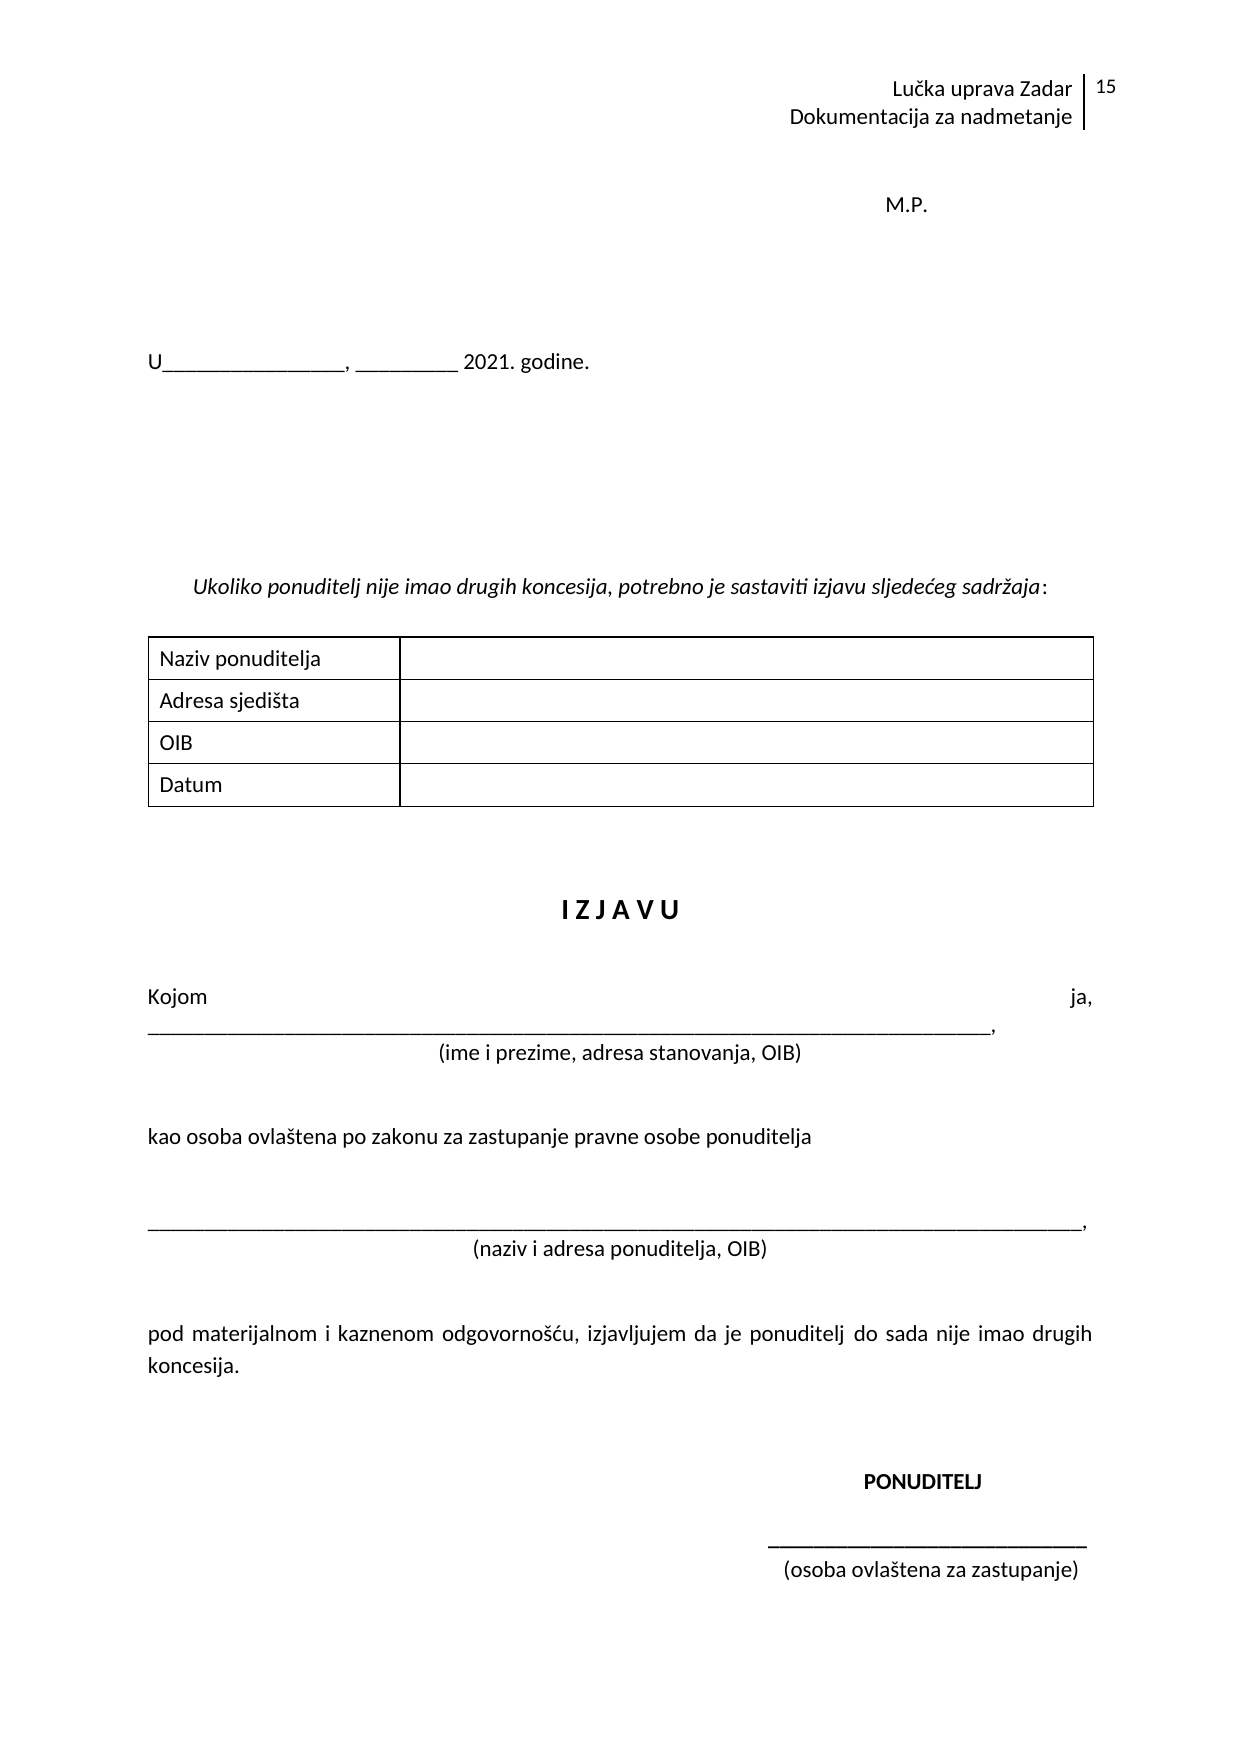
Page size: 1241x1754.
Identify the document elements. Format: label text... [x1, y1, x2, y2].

table_header [401, 638, 1093, 679]
text pod materijalnom i kaznenom odgovornošću, izjavljujem da je ponuditelj do sada nije imao drugih koncesija. [148, 1319, 1093, 1379]
table_header Naziv ponuditelja [149, 638, 399, 679]
text ____________________________ [148, 1523, 1093, 1551]
text kao osoba ovlaštena po zakonu za zastupanje pravne osobe ponuditelja [148, 1122, 1093, 1151]
text Kojom ja, __________________________________________________________________________, [148, 982, 1093, 1038]
text __________________________________________________________________________________, [148, 1207, 1093, 1234]
table_cell OIB [149, 722, 399, 763]
table_cell [401, 722, 1093, 763]
text I Z J A V U [148, 891, 1093, 926]
text (osoba ovlaštena za zastupanje) [148, 1555, 1093, 1583]
text U________________, _________ 2021. godine. [148, 347, 1093, 375]
text Ukoliko ponuditelj nije imao drugih koncesija, potrebno je sastaviti izjavu sljedećeg sadržaja: [148, 572, 1093, 600]
table_cell Datum [149, 764, 399, 806]
table_cell [401, 680, 1093, 721]
text PONUDITELJ [148, 1467, 1093, 1495]
text (naziv i adresa ponuditelja, OIB) [148, 1234, 1093, 1263]
table_cell Adresa sjedišta [149, 680, 399, 721]
text (ime i prezime, adresa stanovanja, OIB) [148, 1038, 1093, 1066]
text M.P. [811, 190, 1093, 218]
table_cell [401, 764, 1093, 806]
